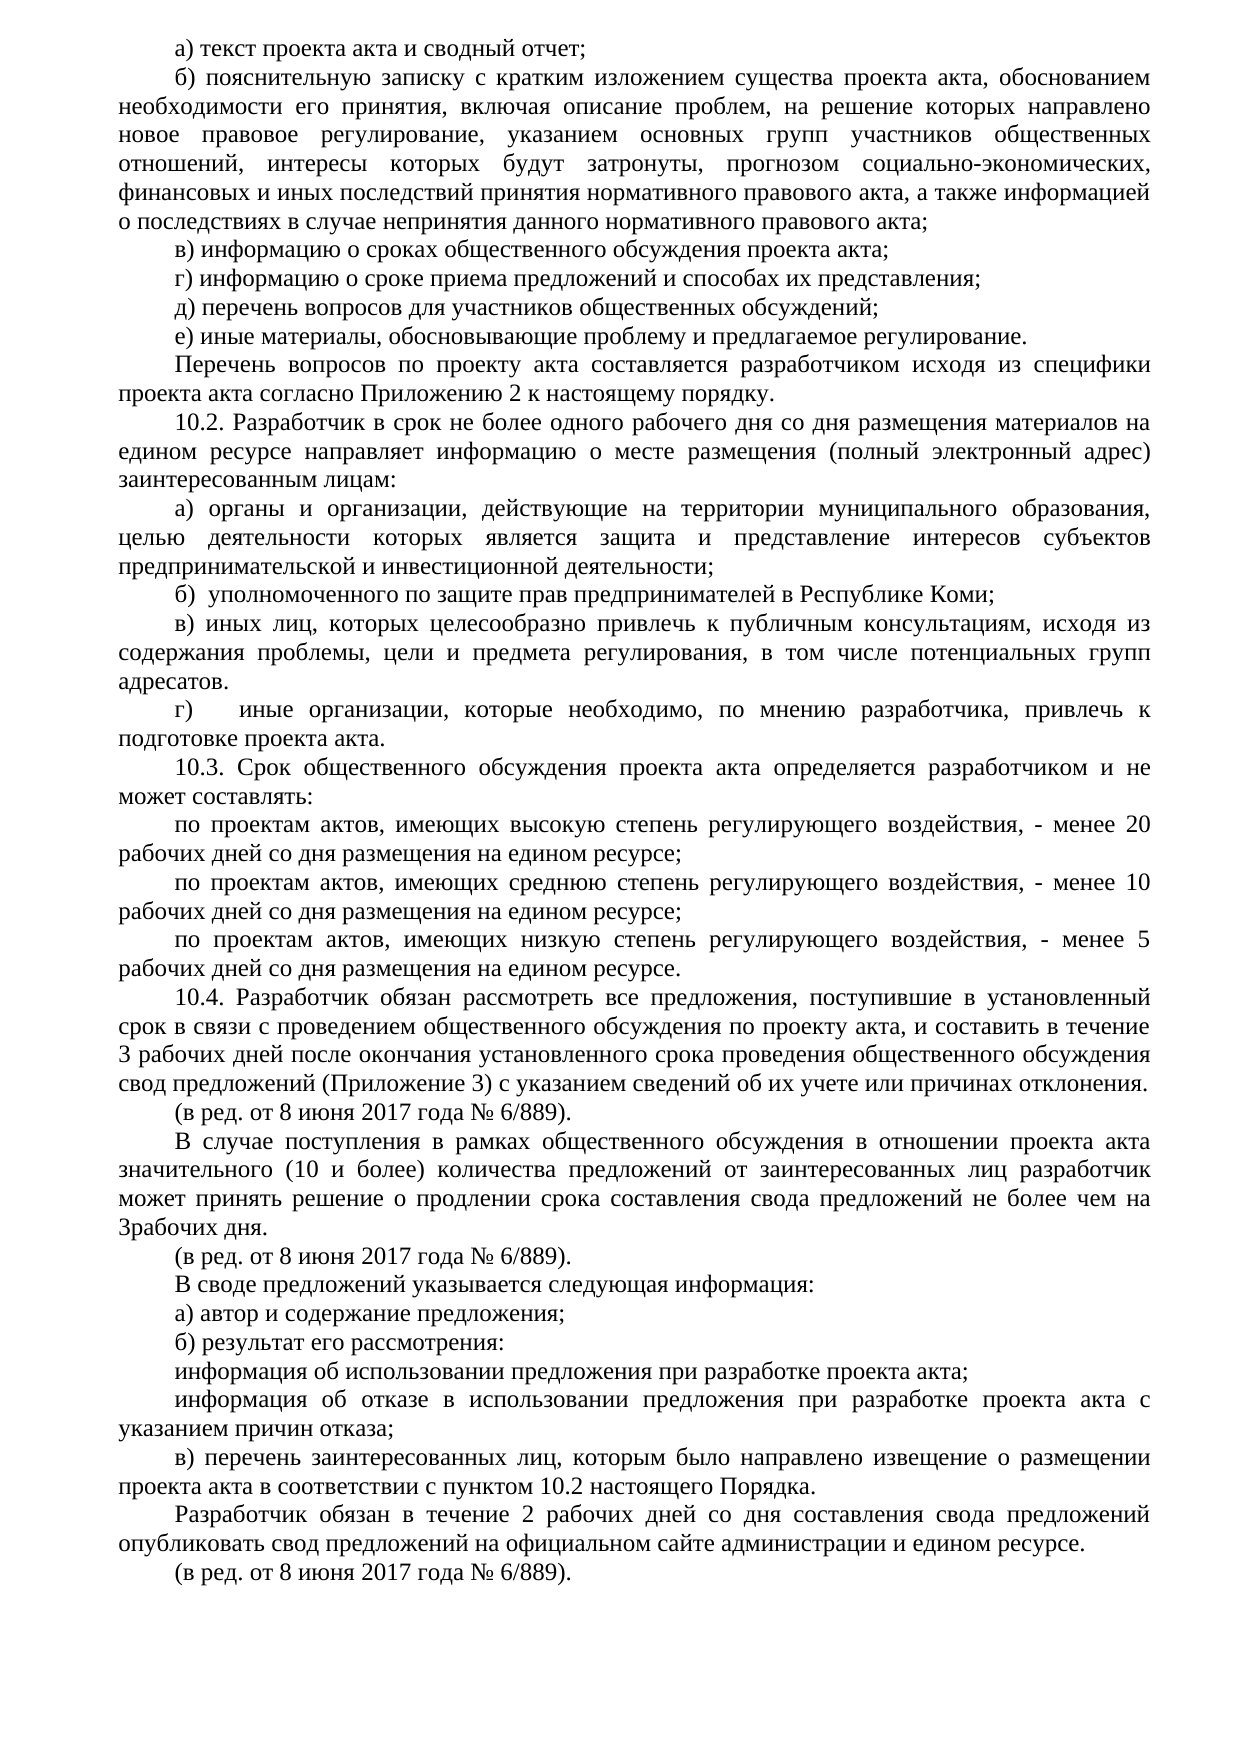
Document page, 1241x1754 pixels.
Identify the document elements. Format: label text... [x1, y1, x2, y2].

text 10.2. Разработчик в срок не более одного рабочего дня со дня размещения материалов на едином ресурсе направляет информацию о месте размещения (полный электронный адрес) заинтересованным лицам: [118, 407, 1152, 493]
text г) информацию о сроке приема предложений и способах их представления; [118, 263, 1152, 292]
text (в ред. от 8 июня 2017 года № 6/889). [118, 1097, 1152, 1126]
text а) текст проекта акта и сводный отчет; [118, 33, 1152, 62]
text (в ред. от 8 июня 2017 года № 6/889). [118, 1557, 1152, 1586]
text а) автор и содержание предложения; [118, 1298, 1152, 1327]
text по проектам актов, имеющих высокую степень регулирующего воздействия, - менее 20 рабочих дней со дня размещения на едином ресурсе; [118, 809, 1152, 867]
text е) иные материалы, обосновывающие проблему и предлагаемое регулирование. [118, 321, 1152, 349]
text по проектам актов, имеющих низкую степень регулирующего воздействия, - менее 5 рабочих дней со дня размещения на едином ресурсе. [118, 924, 1152, 982]
text (в ред. от 8 июня 2017 года № 6/889). [118, 1241, 1152, 1269]
text в) иных лиц, которых целесообразно привлечь к публичным консультациям, исходя из содержания проблемы, цели и предмета регулирования, в том числе потенциальных групп адресатов. [118, 608, 1152, 694]
text б) пояснительную записку с кратким изложением существа проекта акта, обоснованием необходимости его принятия, включая описание проблем, на решение которых направлено новое правовое регулирование, указанием основных групп участников общественных отношений, интересы которых будут затронуты, прогнозом социально-экономических, финансовых и иных последствий принятия нормативного правового акта, а также информацией о последствиях в случае непринятия данного нормативного правового акта; [118, 62, 1152, 234]
text а) органы и организации, действующие на территории муниципального образования, целью деятельности которых является защита и представление интересов субъектов предпринимательской и инвестиционной деятельности; [118, 493, 1152, 579]
text 10.4. Разработчик обязан рассмотреть все предложения, поступившие в установленный срок в связи с проведением общественного обсуждения по проекту акта, и составить в течение 3 рабочих дней после окончания установленного срока проведения общественного обсуждения свод предложений (Приложение 3) с указанием сведений об их учете или причинах отклонения. [118, 982, 1152, 1097]
text информация об использовании предложения при разработке проекта акта; [118, 1356, 1152, 1384]
text б) результат его рассмотрения: [118, 1327, 1152, 1356]
text В своде предложений указывается следующая информация: [118, 1269, 1152, 1298]
text б) уполномоченного по защите прав предпринимателей в Республике Коми; [118, 579, 1152, 608]
text д) перечень вопросов для участников общественных обсуждений; [118, 292, 1152, 321]
text Разработчик обязан в течение 2 рабочих дней со дня составления свода предложений опубликовать свод предложений на официальном сайте администрации и едином ресурсе. [118, 1499, 1152, 1557]
text г) иные организации, которые необходимо, по мнению разработчика, привлечь к подготовке проекта акта. [118, 694, 1152, 752]
text информация об отказе в использовании предложения при разработке проекта акта с указанием причин отказа; [118, 1384, 1152, 1442]
text по проектам актов, имеющих среднюю степень регулирующего воздействия, - менее 10 рабочих дней со дня размещения на едином ресурсе; [118, 867, 1152, 924]
text В случае поступления в рамках общественного обсуждения в отношении проекта акта значительного (10 и более) количества предложений от заинтересованных лиц разработчик может принять решение о продлении срока составления свода предложений не более чем на 3рабочих дня. [118, 1126, 1152, 1241]
text в) перечень заинтересованных лиц, которым было направлено извещение о размещении проекта акта в соответствии с пунктом 10.2 настоящего Порядка. [118, 1442, 1152, 1499]
text в) информацию о сроках общественного обсуждения проекта акта; [118, 234, 1152, 263]
text 10.3. Срок общественного обсуждения проекта акта определяется разработчиком и не может составлять: [118, 752, 1152, 809]
text Перечень вопросов по проекту акта составляется разработчиком исходя из специфики проекта акта согласно Приложению 2 к настоящему порядку. [118, 349, 1152, 407]
